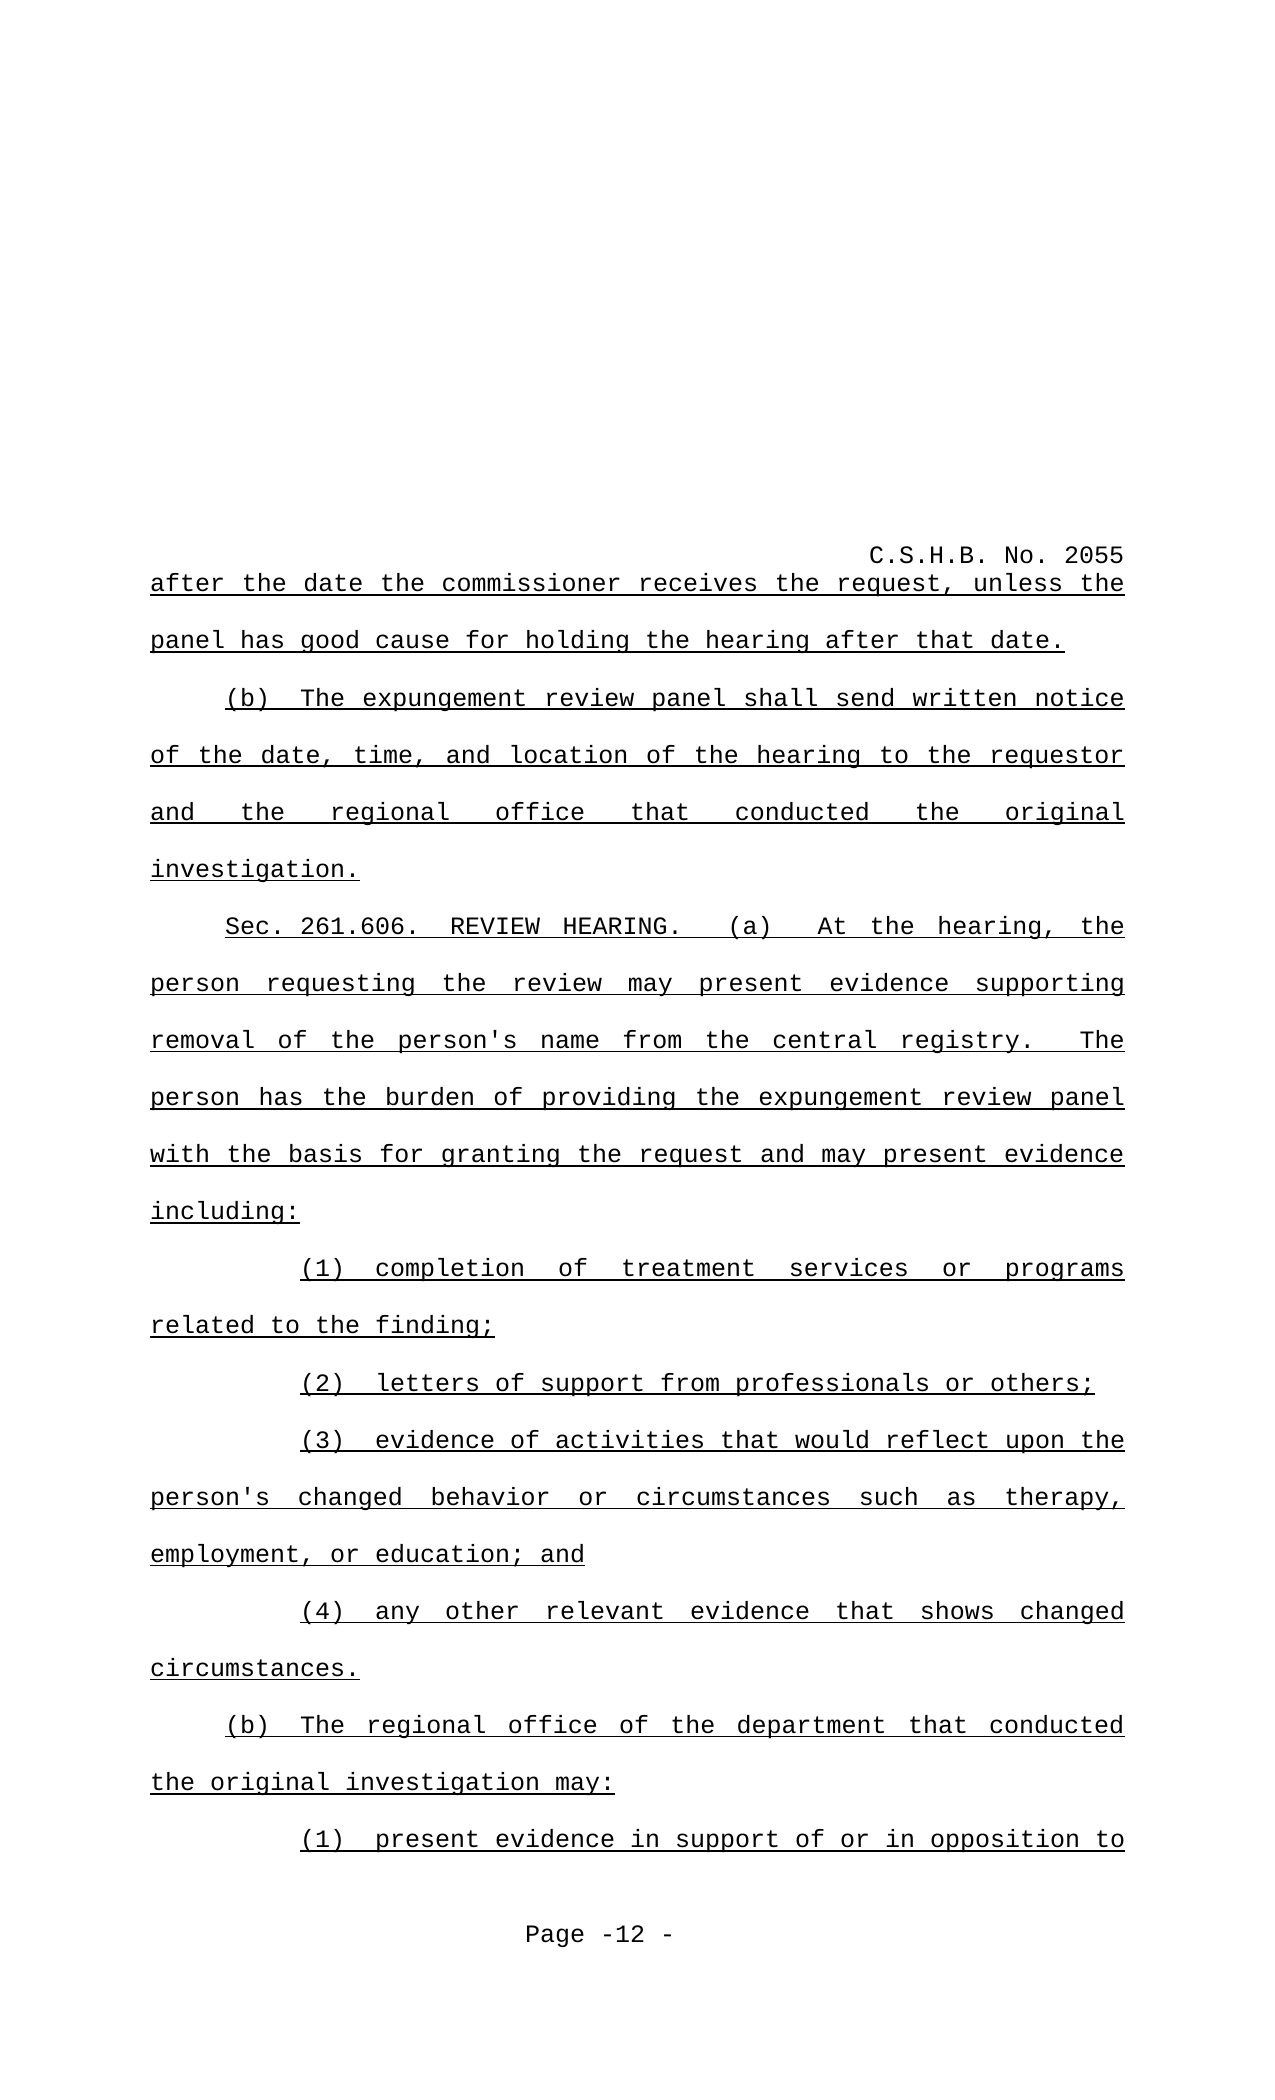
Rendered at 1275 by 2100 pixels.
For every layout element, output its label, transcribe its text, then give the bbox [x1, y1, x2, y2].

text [150, 1827, 1125, 1855]
text (b) The expungement review panel shall send written notice of the date, time, and location of the hearing to the requestor and the regional office that conducted the original investigation. [150, 685, 1125, 765]
text (4) any other relevant evidence that shows changed circumstances. [150, 1598, 1125, 1684]
text (b) The expungement review panel shall send written notice of the date, time, and location of the hearing to the requestor and the regional office that conducted the original investigation. [150, 767, 1125, 822]
text (3) evidence of activities that would reflect upon the person's changed behavior or circumstances such as therapy, employment, or education; and [150, 1427, 1125, 1508]
text Sec. 261.606. REVIEW HEARING. (a) At the hearing, the person requesting the review may present evidence supporting removal of the person's name from the central registry. The person has the burden of providing the expungement review panel with the basis for granting the request and may present evidence including: [150, 1052, 1125, 1108]
text (b) The expungement review panel shall send written notice of the date, time, and location of the hearing to the requestor and the regional office that conducted the original investigation. [150, 824, 1125, 885]
text (2) letters of support from professionals or others; [150, 1370, 1125, 1398]
text (3) evidence of activities that would reflect upon the person's changed behavior or circumstances such as therapy, employment, or education; and [150, 1509, 1125, 1570]
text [150, 571, 1125, 594]
text Sec. 261.606. REVIEW HEARING. (a) At the hearing, the person requesting the review may present evidence supporting removal of the person's name from the central registry. The person has the burden of providing the expungement review panel with the basis for granting the request and may present evidence including: [150, 913, 1125, 994]
text Sec. 261.606. REVIEW HEARING. (a) At the hearing, the person requesting the review may present evidence supporting removal of the person's name from the central registry. The person has the burden of providing the expungement review panel with the basis for granting the request and may present evidence including: [150, 1110, 1125, 1165]
text Sec. 261.606. REVIEW HEARING. (a) At the hearing, the person requesting the review may present evidence supporting removal of the person's name from the central registry. The person has the burden of providing the expungement review panel with the basis for granting the request and may present evidence including: [150, 1167, 1125, 1227]
text (1) completion of treatment services or programs related to the finding; [150, 1256, 1125, 1341]
text Sec. 261.606. REVIEW HEARING. (a) At the hearing, the person requesting the review may present evidence supporting removal of the person's name from the central registry. The person has the burden of providing the expungement review panel with the basis for granting the request and may present evidence including: [150, 995, 1125, 1051]
text (b) The regional office of the department that conducted the original investigation may: [150, 1712, 1125, 1798]
